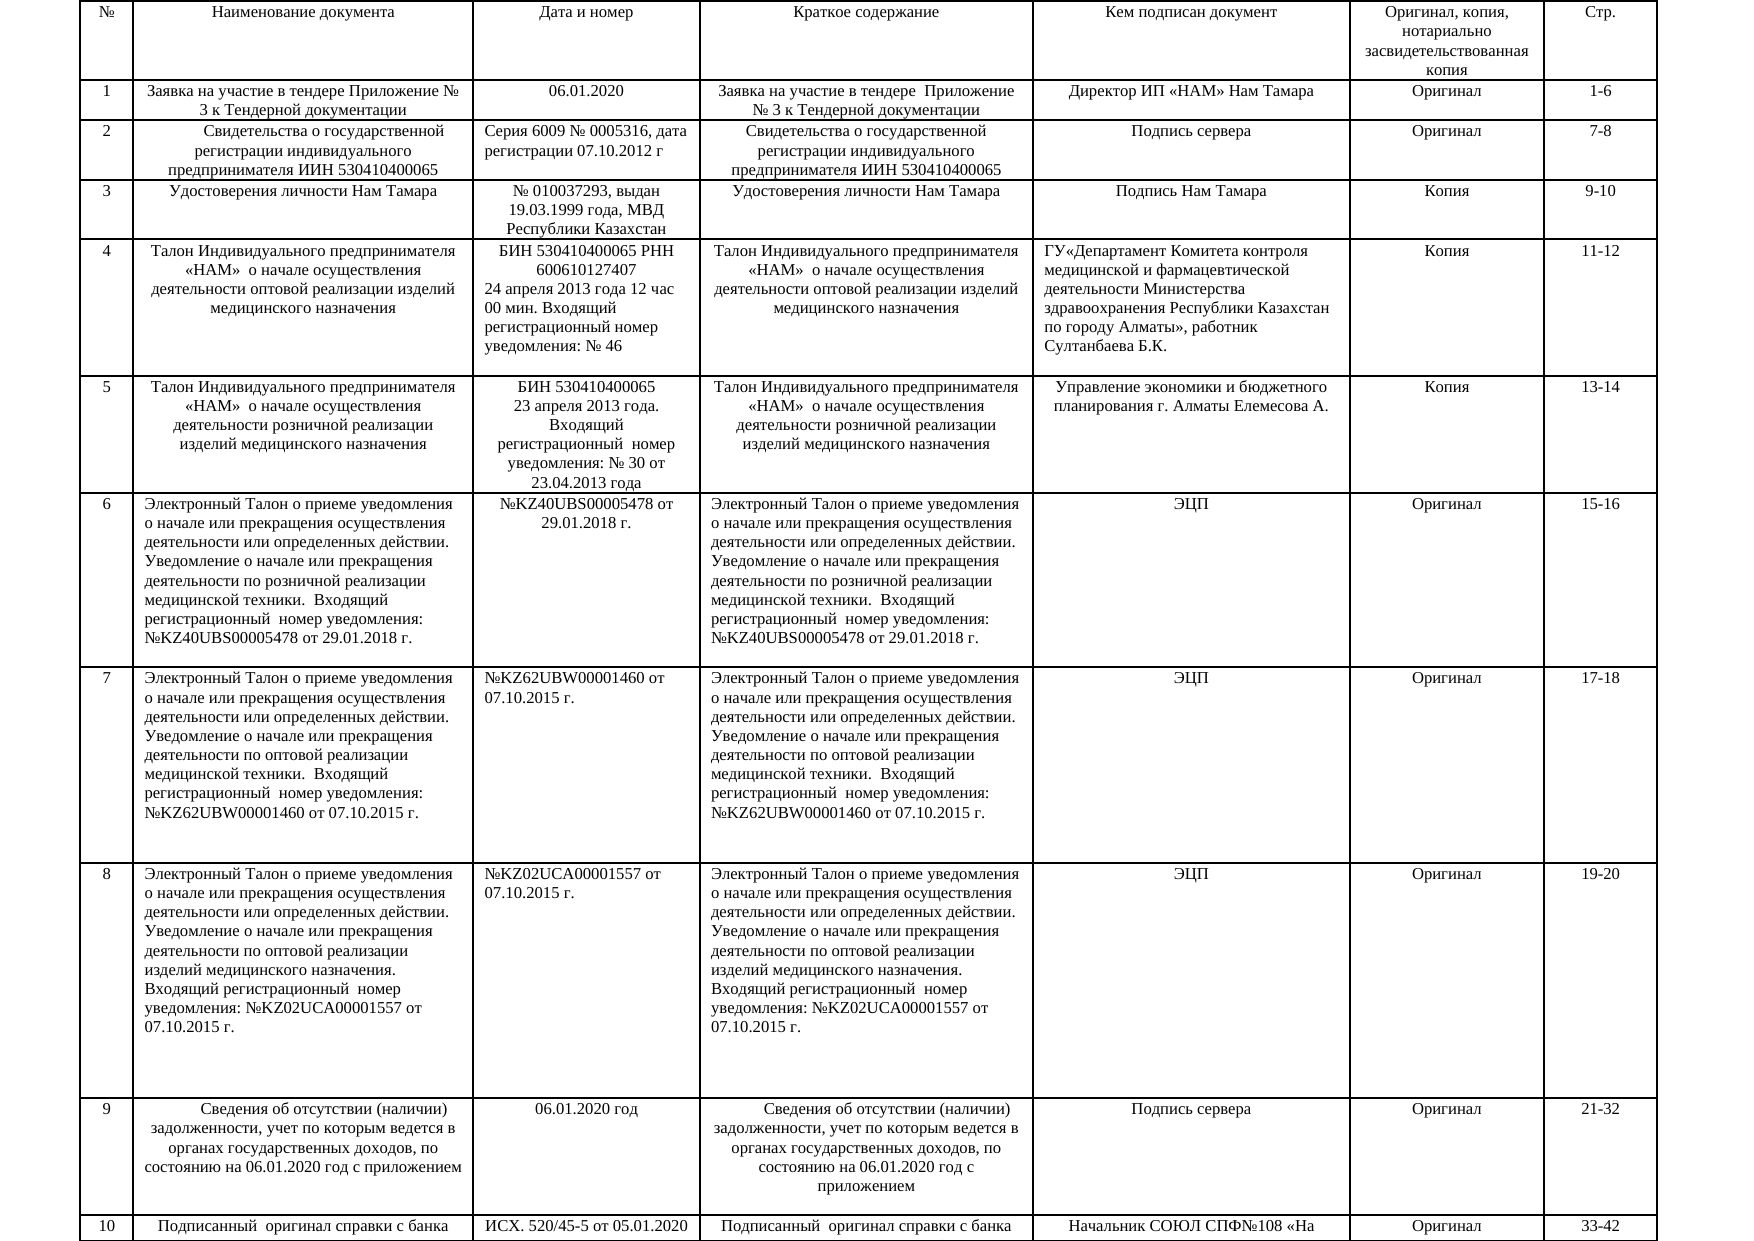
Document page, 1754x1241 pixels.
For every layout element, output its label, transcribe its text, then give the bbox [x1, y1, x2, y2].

table_cell Талон Индивидуального предпринимателя «НАМ» о начале осуществления деятельности розничной реализации изделий медицинского назначения [701, 377, 1032, 492]
table_header Оригинал, копия, нотариально засвидетельствованная копия [1351, 2, 1543, 79]
table_cell Электронный Талон о приеме уведомления о начале или прекращения осуществления деятельности или определенных действии. Уведомление о начале или прекращения деятельности по оптовой реализации изделий медицинского назначения. Входящий регистрационный номер уведомления: №KZ02UСА00001557 от 07.10.2015 г. [134, 864, 472, 1097]
table_cell №KZ02UСА00001557 от 07.10.2015 г. [474, 864, 699, 1097]
table_cell Электронный Талон о приеме уведомления о начале или прекращения осуществления деятельности или определенных действии. Уведомление о начале или прекращения деятельности по розничной реализации медицинской техники. Входящий регистрационный номер уведомления: №KZ40UBS00005478 от 29.01.2018 г. [134, 494, 472, 666]
table_cell Талон Индивидуального предпринимателя «НАМ» о начале осуществления деятельности оптовой реализации изделий медицинского назначения [134, 240, 472, 374]
table_cell Копия [1351, 240, 1543, 374]
table_cell Управление экономики и бюджетного планирования г. Алматы Елемесова А. [1034, 377, 1349, 492]
table_cell 15-16 [1545, 494, 1656, 666]
table_cell 4 [81, 240, 132, 374]
table_cell Оригинал [1351, 494, 1543, 666]
table_cell Талон Индивидуального предпринимателя «НАМ» о начале осуществления деятельности розничной реализации изделий медицинского назначения [134, 377, 472, 492]
table_header Наименование документа [134, 2, 472, 79]
table_cell Директор ИП «НАМ» Нам Тамара [1034, 81, 1349, 119]
table_cell Удостоверения личности Нам Тамара [701, 181, 1032, 238]
table_cell №KZ40UBS00005478 от 29.01.2018 г. [474, 494, 699, 666]
table_cell 19-20 [1545, 864, 1656, 1097]
table_cell Оригинал [1351, 121, 1543, 179]
table_cell Подпись Нам Тамара [1034, 181, 1349, 238]
table_cell Электронный Талон о приеме уведомления о начале или прекращения осуществления деятельности или определенных действии. Уведомление о начале или прекращения деятельности по розничной реализации медицинской техники. Входящий регистрационный номер уведомления: №KZ40UBS00005478 от 29.01.2018 г. [701, 494, 1032, 666]
table_cell Оригинал [1351, 81, 1543, 119]
table_cell №KZ62UBW00001460 от 07.10.2015 г. [474, 668, 699, 862]
table_cell 06.01.2020 [474, 81, 699, 119]
table_cell Сведения об отсутствии (наличии) задолженности, учет по которым ведется в органах государственных доходов, по состоянию на 06.01.2020 год с приложением [701, 1099, 1032, 1214]
table_cell Сведения об отсутствии (наличии) задолженности, учет по которым ведется в органах государственных доходов, по состоянию на 06.01.2020 год с приложением [134, 1099, 472, 1214]
table_cell 13-14 [1545, 377, 1656, 492]
table_cell Заявка на участие в тендере Приложение № 3 к Тендерной документации [134, 81, 472, 119]
table_cell 9-10 [1545, 181, 1656, 238]
table_cell Свидетельства о государственной регистрации индивидуального предпринимателя ИИН 530410400065 [701, 121, 1032, 179]
table_cell 1-6 [1545, 81, 1656, 119]
table_header Кем подписан документ [1034, 2, 1349, 79]
table_cell Подпись сервера [1034, 1099, 1349, 1214]
table_cell 2 [81, 121, 132, 179]
table_cell 33-42 [1545, 1216, 1656, 1240]
table_cell ЭЦП [1034, 668, 1349, 862]
table_cell 3 [81, 181, 132, 238]
table_cell Электронный Талон о приеме уведомления о начале или прекращения осуществления деятельности или определенных действии. Уведомление о начале или прекращения деятельности по оптовой реализации медицинской техники. Входящий регистрационный номер уведомления: №KZ62UBW00001460 от 07.10.2015 г. [134, 668, 472, 862]
table_cell 8 [81, 864, 132, 1097]
table_cell 10 [81, 1216, 132, 1240]
table_cell Подпись сервера [1034, 121, 1349, 179]
table_cell 9 [81, 1099, 132, 1214]
table_cell 5 [81, 377, 132, 492]
table_cell БИН 530410400065 РНН 600610127407 24 апреля 2013 года 12 час 00 мин. Входящий регистрационный номер уведомления: № 46 [474, 240, 699, 374]
table_header Краткое содержание [701, 2, 1032, 79]
table_cell 11-12 [1545, 240, 1656, 374]
table_cell Электронный Талон о приеме уведомления о начале или прекращения осуществления деятельности или определенных действии. Уведомление о начале или прекращения деятельности по оптовой реализации изделий медицинского назначения. Входящий регистрационный номер уведомления: №KZ02UСА00001557 от 07.10.2015 г. [701, 864, 1032, 1097]
table_cell Оригинал [1351, 668, 1543, 862]
table_header Стр. [1545, 2, 1656, 79]
table_cell Оригинал [1351, 864, 1543, 1097]
table_cell 6 [81, 494, 132, 666]
table_cell Копия [1351, 377, 1543, 492]
table_cell 17-18 [1545, 668, 1656, 862]
table_cell Подписанный оригинал справки с банка АО «СБЕРБАНК», ИСХ. 520/45-5 от 05.01.2020 года, Приложение Доверенность [701, 1216, 1032, 1240]
table_cell БИН 530410400065 23 апреля 2013 года. Входящий регистрационный номер уведомления: № 30 от 23.04.2013 года [474, 377, 699, 492]
table_cell ИСХ. 520/45-5 от 05.01.2020 года. [474, 1216, 699, 1240]
table_cell Подписанный оригинал справки с банка АО «СБЕРБАНК», ИСХ. 520/46-97 от 05.01.2020 года, Приложение Доверенность [134, 1216, 472, 1240]
table_header № [81, 2, 132, 79]
table_cell Оригинал [1351, 1099, 1543, 1214]
table_cell Удостоверения личности Нам Тамара [134, 181, 472, 238]
table_cell ГУ«Департамент Комитета контроля медицинской и фармацевтической деятельности Министерства здравоохранения Республики Казахстан по городу Алматы», работник Султанбаева Б.К. [1034, 240, 1349, 374]
table_cell 7 [81, 668, 132, 862]
table_cell 1 [81, 81, 132, 119]
table_cell Талон Индивидуального предпринимателя «НАМ» о начале осуществления деятельности оптовой реализации изделий медицинского назначения [701, 240, 1032, 374]
table_cell Копия [1351, 181, 1543, 238]
table_cell Свидетельства о государственной регистрации индивидуального предпринимателя ИИН 530410400065 [134, 121, 472, 179]
table_cell Электронный Талон о приеме уведомления о начале или прекращения осуществления деятельности или определенных действии. Уведомление о начале или прекращения деятельности по оптовой реализации медицинской техники. Входящий регистрационный номер уведомления: №KZ62UBW00001460 от 07.10.2015 г. [701, 668, 1032, 862]
table_header Дата и номер [474, 2, 699, 79]
table_cell Оригинал [1351, 1216, 1543, 1240]
table_cell 21-32 [1545, 1099, 1656, 1214]
table_cell Заявка на участие в тендере Приложение № 3 к Тендерной документации [701, 81, 1032, 119]
table_cell Серия 6009 № 0005316, дата регистрации 07.10.2012 г [474, 121, 699, 179]
table_cell ЭЦП [1034, 864, 1349, 1097]
table_cell № 010037293, выдан 19.03.1999 года, МВД Республики Казахстан [474, 181, 699, 238]
table_cell ЭЦП [1034, 494, 1349, 666]
table_cell 7-8 [1545, 121, 1656, 179]
table_cell 06.01.2020 год [474, 1099, 699, 1214]
